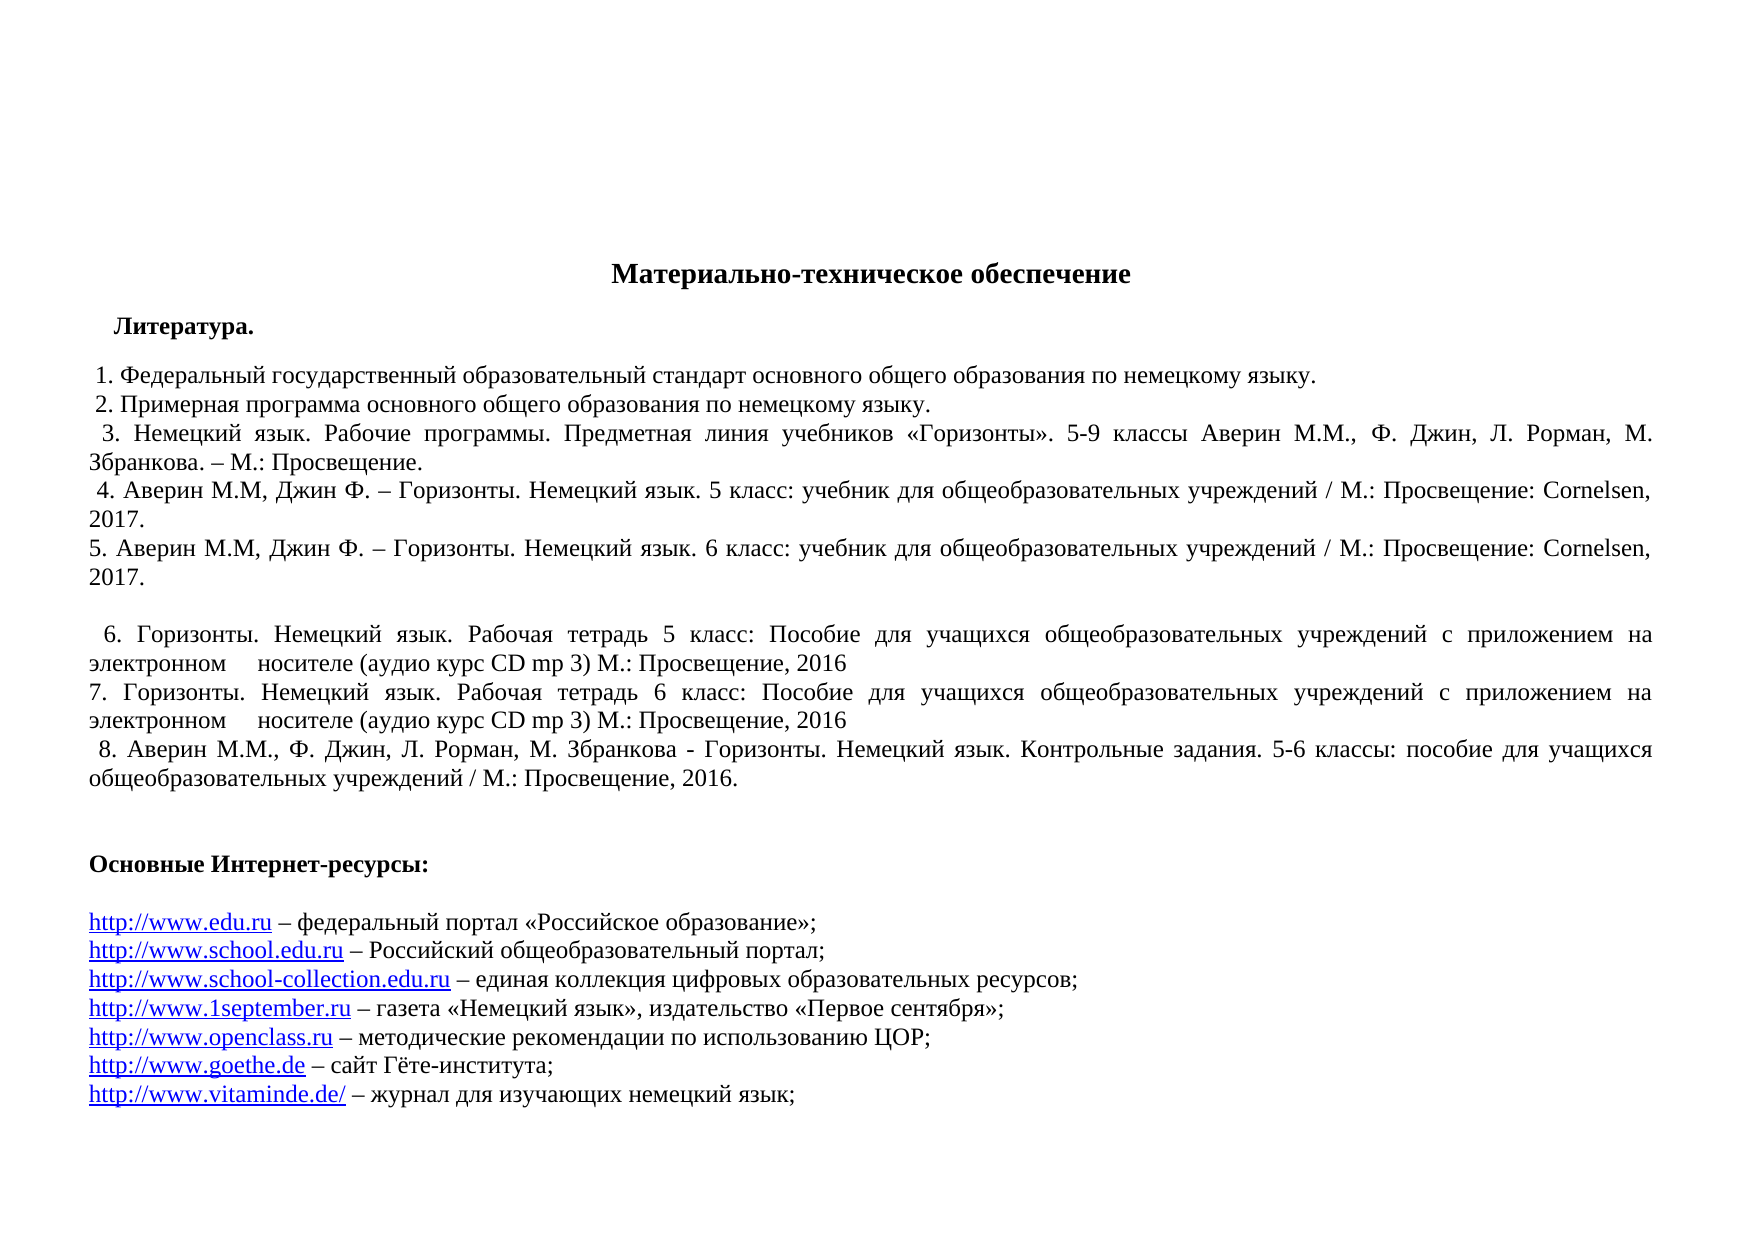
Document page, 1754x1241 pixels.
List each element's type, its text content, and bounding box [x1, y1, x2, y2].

text http://www.school-collection.edu.ru – единая коллекция цифровых образовательных ресурсов; [89, 964, 1654, 993]
text 3. Немецкий язык. Рабочие программы. Предметная линия учебников «Горизонты». 5-9 классы Аверин М.М., Ф. Джин, Л. Рорман, М. Збранкова. – М.: Просвещение. [89, 418, 1654, 475]
text http://www.school.edu.ru – Российский общеобразовательный портал; [89, 935, 1654, 964]
text http://www.1september.ru – газета «Немецкий язык», издательство «Первое сентября»; [89, 993, 1654, 1022]
text http://www.vitaminde.de/ – журнал для изучающих немецкий язык; [89, 1079, 1654, 1108]
text http://www.goethe.de – сайт Гёте-института; [89, 1050, 1654, 1079]
text http://www.openclass.ru – методические рекомендации по использованию ЦОР; [89, 1022, 1654, 1050]
text 8. Аверин М.М., Ф. Джин, Л. Рорман, М. Збранкова - Горизонты. Немецкий язык. Контрольные задания. 5-6 классы: пособие для учащихся общеобразовательных учреждений / М.: Просвещение, 2016. [89, 734, 1654, 792]
text 1. Федеральный государственный образовательный стандарт основного общего образования по немецкому языку. [89, 360, 1654, 389]
text 7. Горизонты. Немецкий язык. Рабочая тетрадь 6 класс: Пособие для учащихся общеобразовательных учреждений с приложением на электронном носителе (аудио курс CD mp 3) М.: Просвещение, 2016 [89, 677, 1654, 734]
text 5. Аверин М.М, Джин Ф. – Горизонты. Немецкий язык. 6 класс: учебник для общеобразовательных учреждений / М.: Просвещение: Cornelsen, 2017. [89, 533, 1654, 590]
text 6. Горизонты. Немецкий язык. Рабочая тетрадь 5 класс: Пособие для учащихся общеобразовательных учреждений с приложением на электронном носителе (аудио курс CD mp 3) М.: Просвещение, 2016 [89, 619, 1654, 677]
text Материально-техническое обеспечение [89, 256, 1654, 290]
text Литература. [89, 311, 1654, 339]
text 2. Примерная программа основного общего образования по немецкому языку. [89, 389, 1654, 418]
text Основные Интернет-ресурсы: [89, 849, 1654, 878]
text 4. Аверин М.М, Джин Ф. – Горизонты. Немецкий язык. 5 класс: учебник для общеобразовательных учреждений / М.: Просвещение: Cornelsen, 2017. [89, 475, 1654, 533]
text http://www.edu.ru – федеральный портал «Российское образование»; [89, 907, 1654, 935]
